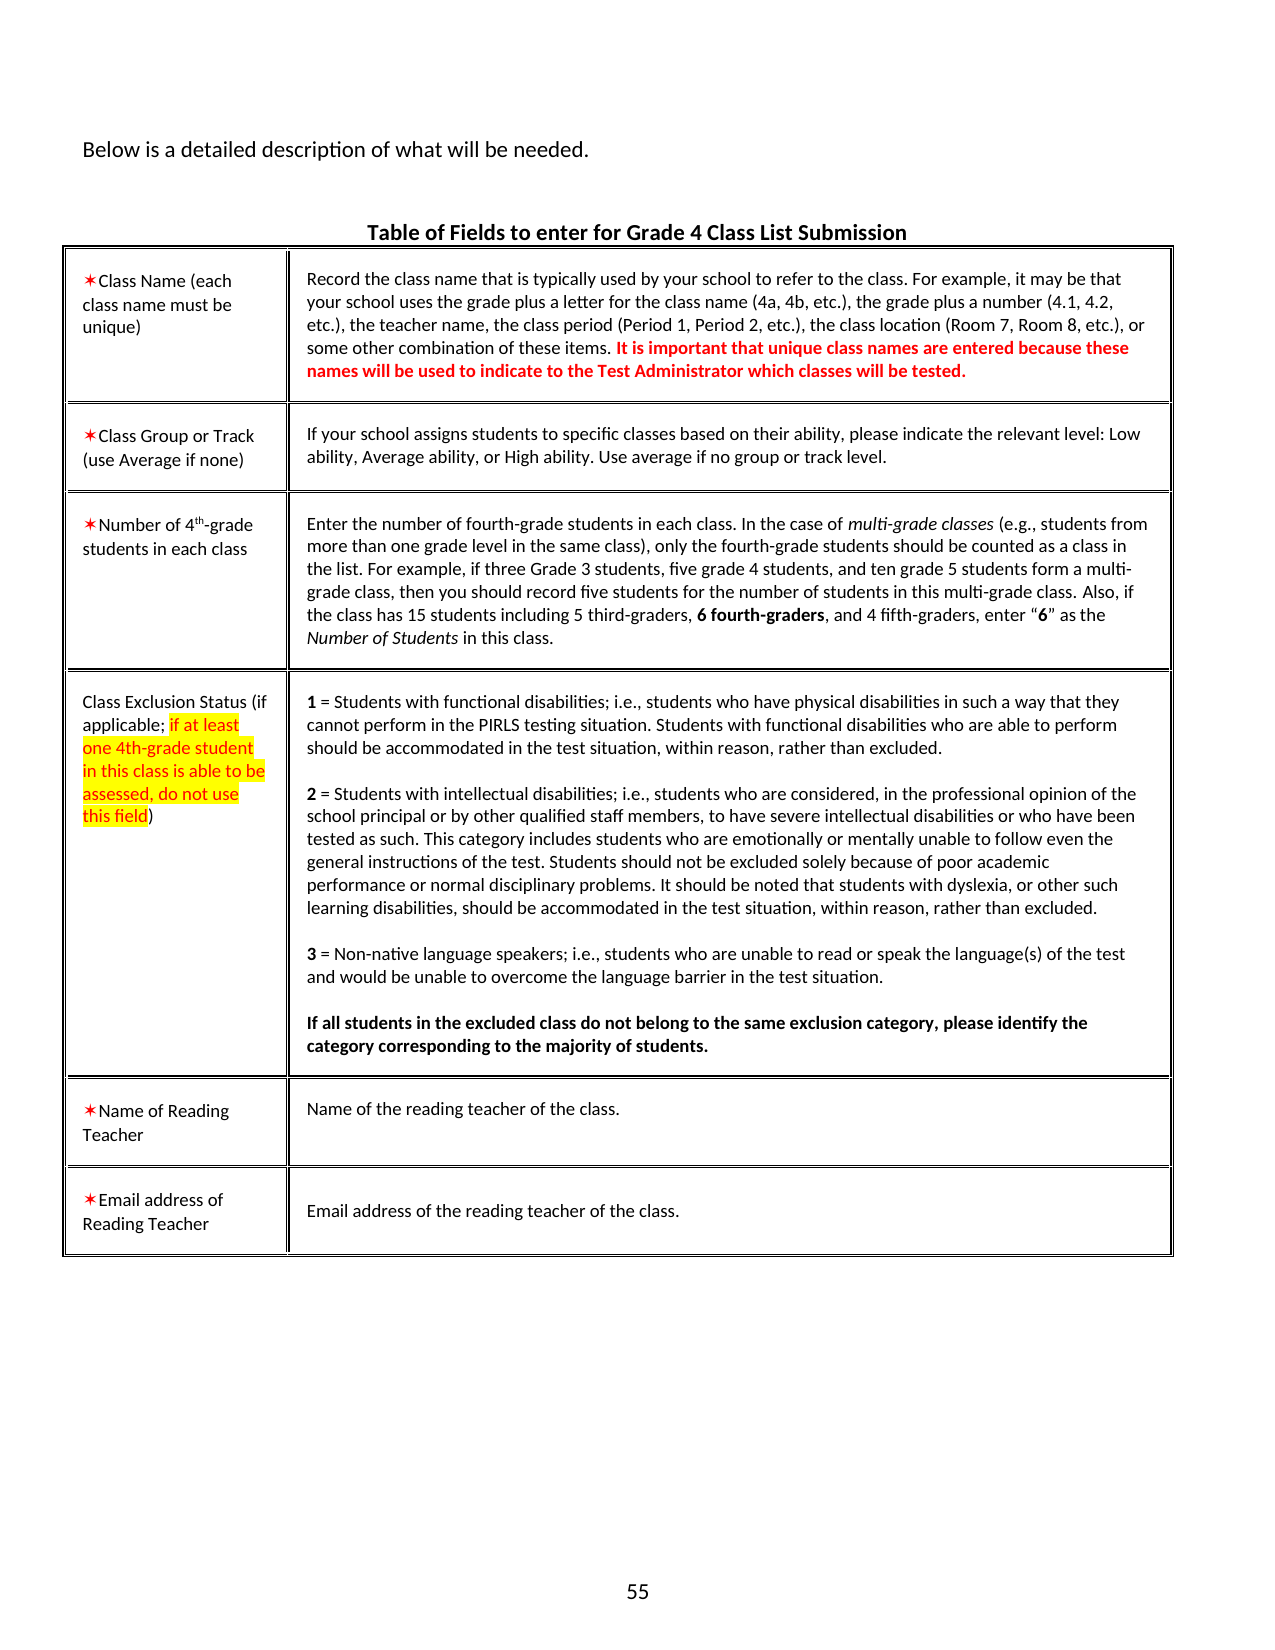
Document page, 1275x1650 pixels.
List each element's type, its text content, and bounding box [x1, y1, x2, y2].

table_header Record the class name that is typically used by your school to refer to the class. For example, it may be that your school uses the grade plus a letter for the class name (4a, 4b, etc.), the grade plus a number (4.1, 4.2, etc.), the teacher name, the class period (Period 1, Period 2, etc.), the class location (Room 7, Room 8, etc.), or some other combination of these items. It is important that unique class names are entered because these names will be used to indicate to the Test Administrator which classes will be tested. [288, 249, 1170, 401]
table_cell Name of the reading teacher of the class. [290, 1075, 1171, 1164]
table_cell 1 = Students with functional disabilities; i.e., students who have physical disabilities in such a way that they cannot perform in the PIRLS testing situation. Students with functional disabilities who are able to perform should be accommodated in the test situation, within reason, rather than excluded. 2 = Students with intellectual disabilities; i.e., students who are considered, in the professional opinion of the school principal or by other qualified staff members, to have severe intellectual disabilities or who have been tested as such. This category includes students who are emotionally or mentally unable to follow even the general instructions of the test. Students should not be excluded solely because of poor academic performance or normal disciplinary problems. It should be noted that students with dyslexia, or other such learning disabilities, should be accommodated in the test situation, within reason, rather than excluded. 3 = Non-native language speakers; i.e., students who are unable to read or speak the language(s) of the test and would be unable to overcome the language barrier in the test situation. If all students in the excluded class do not belong to the same exclusion category, please identify the category corresponding to the majority of students. [290, 668, 1171, 1075]
table_header ✶Class Name (each class name must be unique) [66, 247, 288, 401]
text Table of Fields to enter for Grade 4 Class List Submission [82, 218, 1192, 245]
table_cell Email address of the reading teacher of the class. [288, 1165, 1171, 1254]
table_cell ✶Email address of Reading Teacher [66, 1165, 288, 1254]
text Below is a detailed description of what will be needed. [82, 136, 1192, 163]
table_cell If your school assigns students to specific classes based on their ability, please indicate the relevant level: Low ability, Average ability, or High ability. Use average if no group or track level. [288, 401, 1172, 490]
table_cell ✶Name of Reading Teacher [66, 1075, 286, 1164]
table_cell Enter the number of fourth-grade students in each class. In the case of multi-grade classes (e.g., students from more than one grade level in the same class), only the fourth-grade students should be counted as a class in the list. For example, if three Grade 3 students, five grade 4 students, and ten grade 5 students form a multi-grade class, then you should record five students for the number of students in this multi-grade class. Also, if the class has 15 students including 5 third-graders, 6 fourth-graders, and 4 fifth-graders, enter “6” as the Number of Students in this class. [288, 490, 1172, 668]
table_cell ✶Class Group or Track (use Average if none) [64, 401, 288, 490]
table_cell Class Exclusion Status (if applicable; if at least one 4th-grade student in this class is able to be assessed, do not use this field) [66, 668, 286, 1075]
table_cell ✶Number of 4th-grade students in each class [64, 490, 288, 668]
